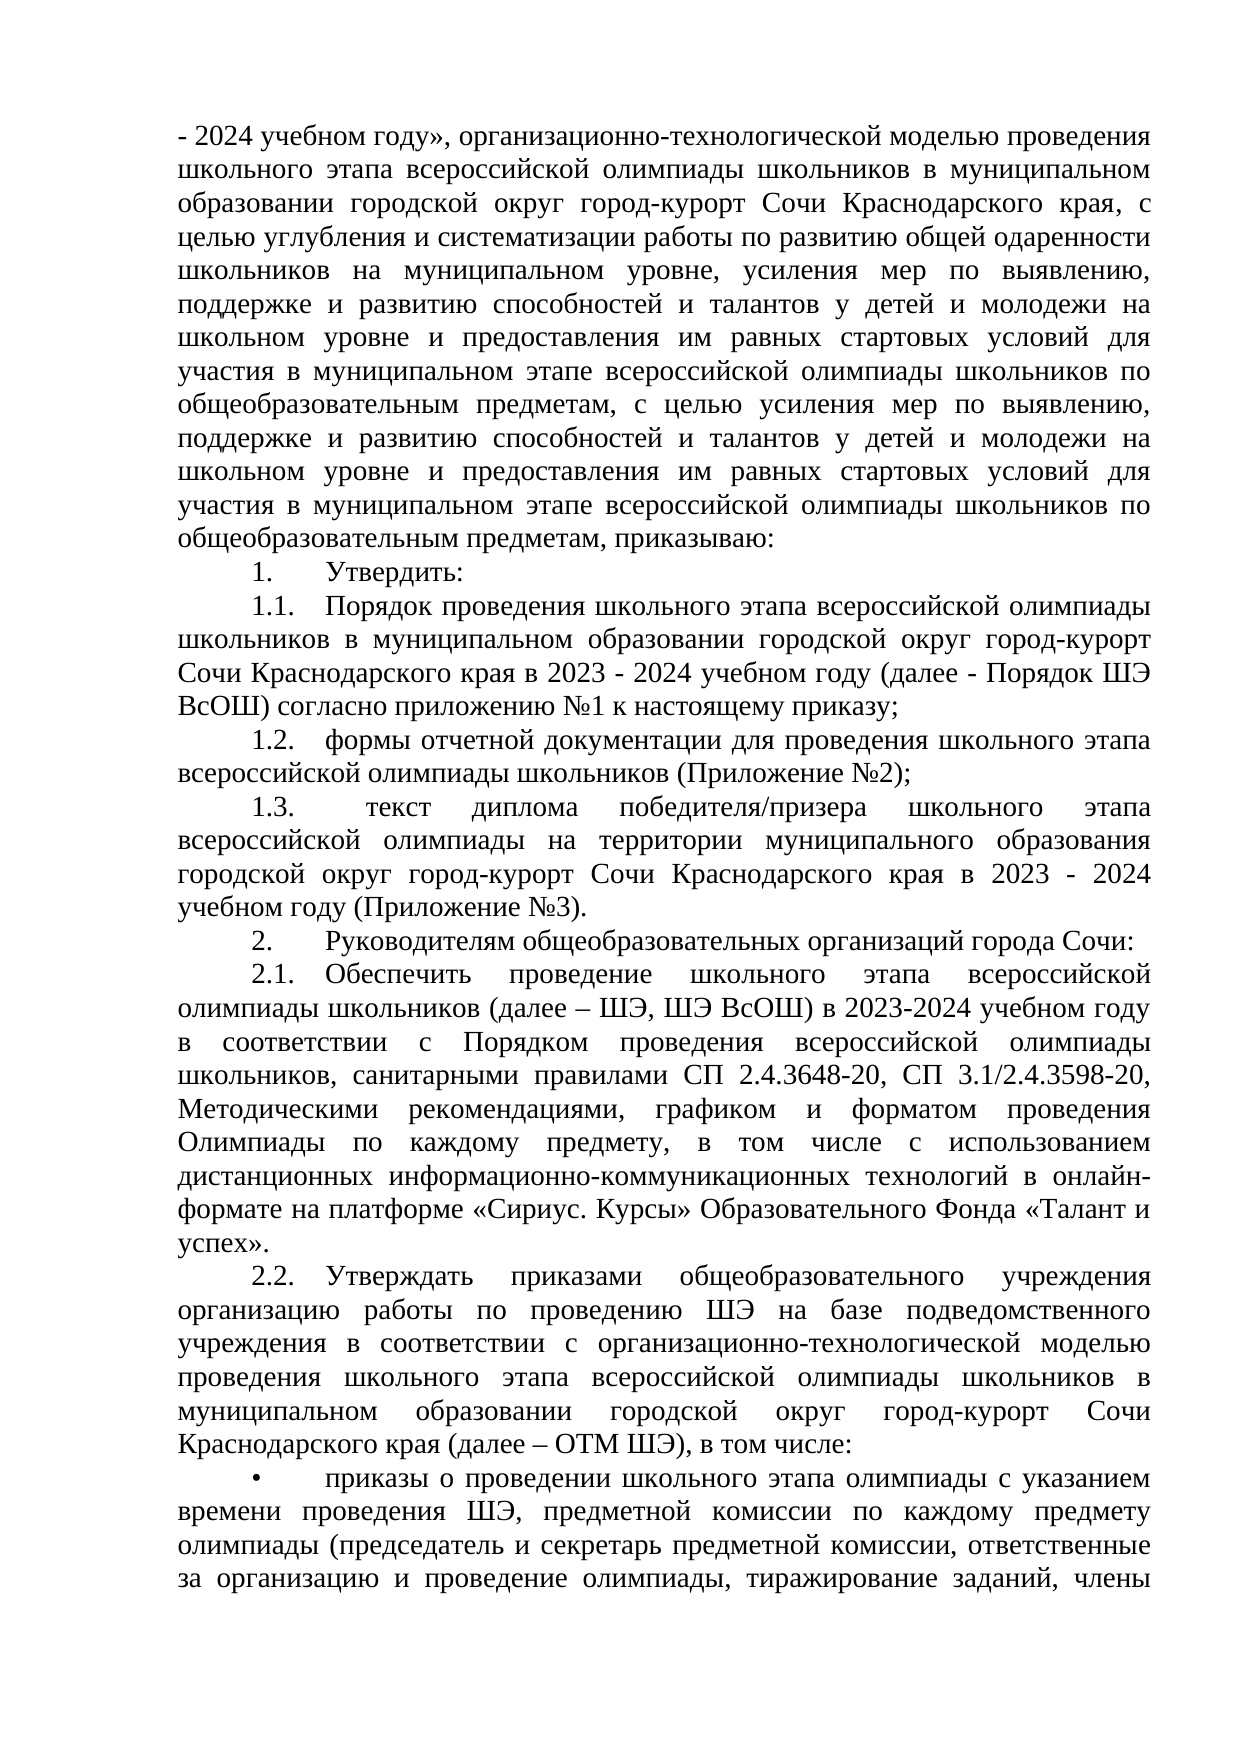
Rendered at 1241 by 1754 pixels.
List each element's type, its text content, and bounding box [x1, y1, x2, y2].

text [177, 118, 1152, 554]
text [177, 1460, 1152, 1594]
text 2.1. Обеспечить проведение школьного этапа всероссийской олимпиады школьников (далее – ШЭ, ШЭ ВсОШ) в 2023-2024 учебном году в соответствии с Порядком проведения всероссийской олимпиады школьников, санитарными правилами СП 2.4.3648-20, СП 3.1/2.4.3598-20, Методическими рекомендациями, графиком и форматом проведения Олимпиады по каждому предмету, в том числе с использованием дистанционных информационно-коммуникационных технологий в онлайн-формате на платформе «Сириус. Курсы» Образовательного Фонда «Талант и успех». [177, 957, 1152, 1258]
text 1. Утвердить: [177, 554, 1152, 588]
text 2. Руководителям общеобразовательных организаций города Сочи: [177, 923, 1152, 957]
text 2.2. Утверждать приказами общеобразовательного учреждения организацию работы по проведению ШЭ на базе подведомственного учреждения в соответствии с организационно-технологической моделью проведения школьного этапа всероссийской олимпиады школьников в муниципальном образовании городской округ город-курорт Сочи Краснодарского края (далее – ОТМ ШЭ), в том числе: [177, 1258, 1152, 1460]
text 1.3. текст диплома победителя/призера школьного этапа всероссийской олимпиады на территории муниципального образования городской округ город-курорт Сочи Краснодарского края в 2023 - 2024 учебном году (Приложение №3). [177, 789, 1152, 923]
text 1.2. формы отчетной документации для проведения школьного этапа всероссийской олимпиады школьников (Приложение №2); [177, 722, 1152, 789]
text 1.1. Порядок проведения школьного этапа всероссийской олимпиады школьников в муниципальном образовании городской округ город-курорт Сочи Краснодарского края в 2023 - 2024 учебном году (далее - Порядок ШЭ ВсОШ) согласно приложению №1 к настоящему приказу; [177, 588, 1152, 722]
